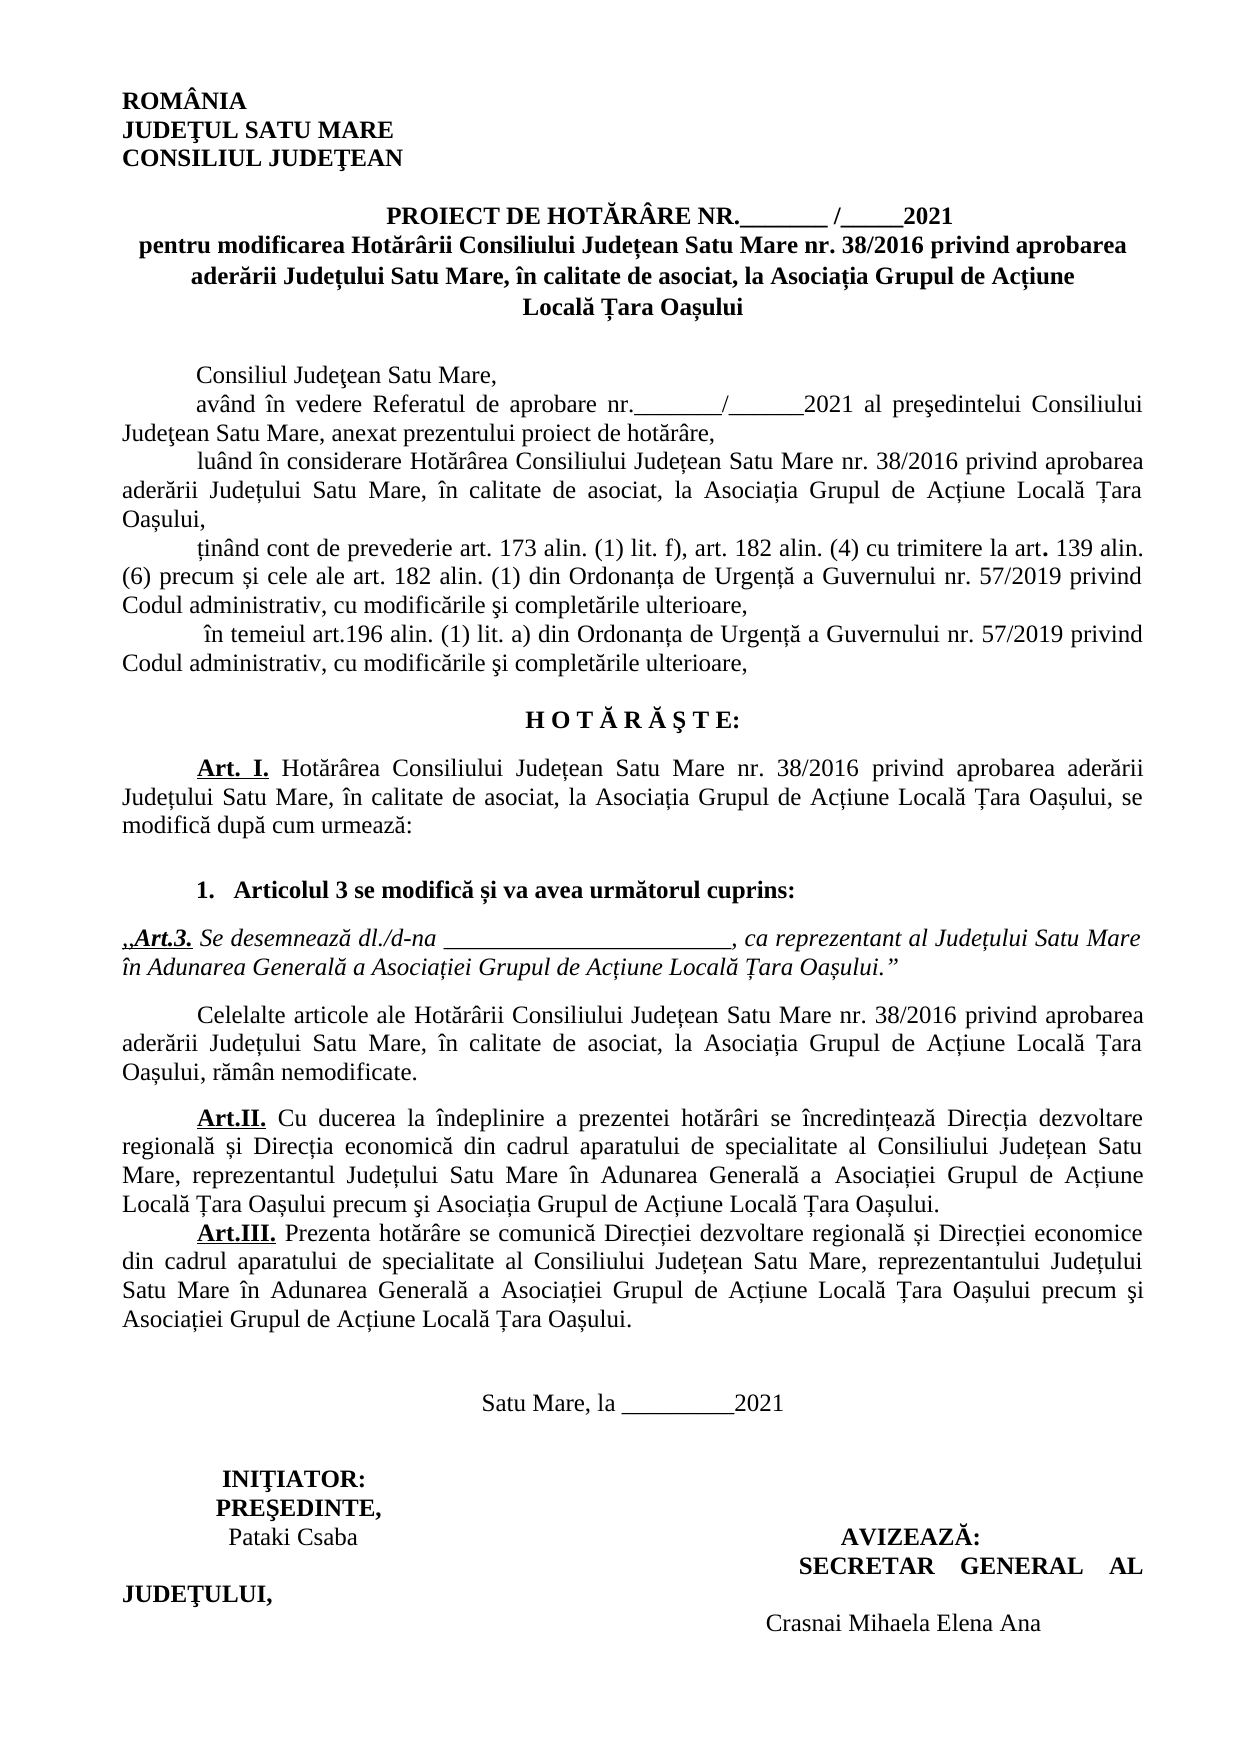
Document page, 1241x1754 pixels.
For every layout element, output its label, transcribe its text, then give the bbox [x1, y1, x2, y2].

text în temeiul art.196 alin. (1) lit. a) din Ordonanța de Urgență a Guvernului nr. 57/2019 privind Codul administrativ, cu modificările şi completările ulterioare, [122, 619, 1144, 676]
list ,,Art.3. Se desemnează dl./d-na _______________________, ca reprezentant al Județului Satu Mare în Adunarea Generală a Asociației Grupul de Acțiune Locală Țara Oașului.” [122, 923, 1144, 981]
list Art. I. Hotărârea Consiliului Județean Satu Mare nr. 38/2016 privind aprobarea aderării Județului Satu Mare, în calitate de asociat, la Asociația Grupul de Acțiune Locală Țara Oașului, se modifică după cum urmează: [122, 753, 1144, 839]
text JUDEŢUL SATU MARE [122, 115, 1144, 143]
text Art.II. Cu ducerea la îndeplinire a prezentei hotărâri se încredințează Direcția dezvoltare regională și Direcția economică din cadrul aparatului de specialitate al Consiliului Județean Satu Mare, reprezentantul Județului Satu Mare în Adunarea Generală a Asociației Grupul de Acțiune Locală Țara Oașului precum şi Asociația Grupul de Acțiune Locală Țara Oașului. [122, 1103, 1144, 1218]
text Satu Mare, la _________2021 [122, 1388, 1144, 1417]
list Articolul 3 se modifică și va avea următorul cuprins: [196, 875, 1144, 904]
subtitle ROMÂNIA [122, 86, 1144, 115]
text PREŞEDINTE, [122, 1493, 1144, 1522]
text Art.III. Prezenta hotărâre se comunică Direcției dezvoltare regională și Direcției economice din cadrul aparatului de specialitate al Consiliului Județean Satu Mare, reprezentantului Județului Satu Mare în Adunarea Generală a Asociației Grupul de Acțiune Locală Țara Oașului precum şi Asociației Grupul de Acțiune Locală Țara Oașului. [122, 1218, 1144, 1333]
text Consiliul Judeţean Satu Mare, [122, 360, 1144, 389]
text H O T Ă R Ă Ş T E: [122, 705, 1144, 734]
list luând în considerare Hotărârea Consiliului Județean Satu Mare nr. 38/2016 privind aprobarea aderării Județului Satu Mare, în calitate de asociat, la Asociația Grupul de Acțiune Locală Țara Oașului, [122, 446, 1144, 533]
text INIŢIATOR: [122, 1464, 1144, 1493]
list Celelalte articole ale Hotărârii Consiliului Județean Satu Mare nr. 38/2016 privind aprobarea aderării Județului Satu Mare, în calitate de asociat, la Asociația Grupul de Acțiune Locală Țara Oașului, rămân nemodificate. [122, 1000, 1144, 1086]
list pentru modificarea Hotărârii Consiliului Județean Satu Mare nr. 38/2016 privind aprobarea aderării Județului Satu Mare, în calitate de asociat, la Asociația Grupul de Acțiune [122, 230, 1144, 289]
text Pataki Csaba AVIZEAZĂ: SECRETAR GENERAL AL JUDEŢULUI, [122, 1522, 1144, 1608]
subtitle CONSILIUL JUDEŢEAN [122, 143, 1144, 172]
list Locală Țara Oașului [122, 292, 1144, 321]
text având în vedere Referatul de aprobare nr._______/______2021 al preşedintelui Consiliului Judeţean Satu Mare, anexat prezentului proiect de hotărâre, [122, 389, 1144, 446]
text Crasnai Mihaela Elena Ana [122, 1608, 1144, 1637]
list ținând cont de prevederie art. 173 alin. (1) lit. f), art. 182 alin. (4) cu trimitere la art. 139 alin. (6) precum și cele ale art. 182 alin. (1) din Ordonanța de Urgență a Guvernului nr. 57/2019 privind Codul administrativ, cu modificările şi completările ulterioare, [122, 533, 1144, 619]
subtitle PROIECT DE HOTĂRÂRE NR._______ /_____2021 [122, 201, 1144, 230]
